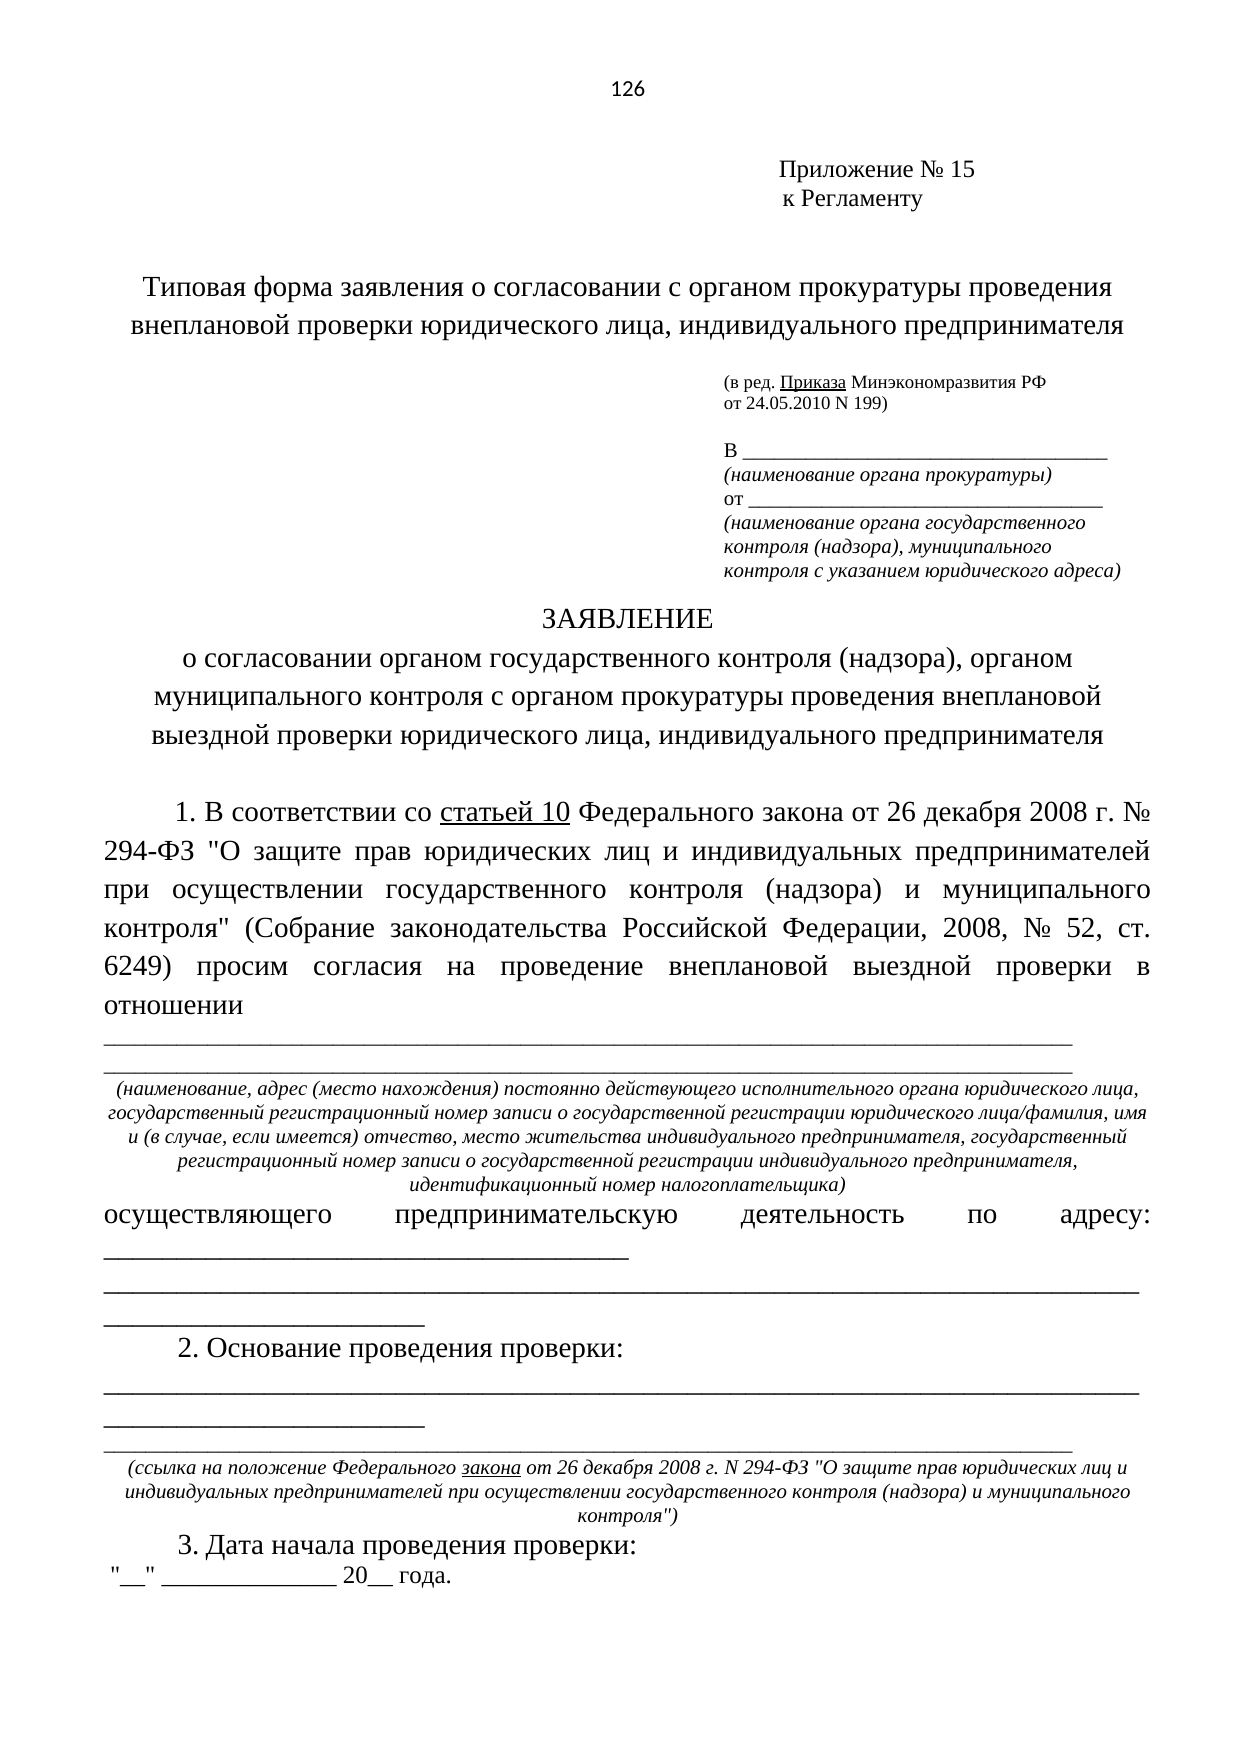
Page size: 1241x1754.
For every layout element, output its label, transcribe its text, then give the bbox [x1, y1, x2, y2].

text _____________________________________________________________________________________________ [103, 1052, 1152, 1076]
text Типовая форма заявления о согласовании с органом прокуратуры проведения внеплановой проверки юридического лица, индивидуального предпринимателя [103, 269, 1152, 341]
text "__" ______________ 20__ года. [103, 1561, 1152, 1589]
text (наименование, адрес (место нахождения) постоянно действующего исполнительного органа юридического лица, государственный регистрационный номер записи о государственной регистрации юридического лица/фамилия, имя и (в случае, если имеется) отчество, место жительства индивидуального предпринимателя, государственный регистрационный номер записи о государственной регистрации индивидуального предпринимателя, идентификационный номер налогоплательщика) [103, 1076, 1152, 1196]
text _____________________________________________________________________________________________ [103, 1263, 1152, 1330]
text к Регламенту [738, 183, 1152, 212]
text Приложение № 15 [738, 154, 1152, 183]
text ЗАЯВЛЕНИЕ [103, 601, 1152, 635]
text (в ред. Приказа Минэкономразвития РФ от 24.05.2010 N 199) [724, 371, 1152, 414]
text 3. Дата начала проведения проверки: [103, 1527, 1152, 1561]
text _____________________________________________________________________________________________ [103, 1364, 1152, 1431]
text контроля с указанием юридического адреса) [724, 558, 1152, 582]
text _____________________________________________________________________________________________ [103, 1431, 1152, 1455]
text (наименование органа государственного [724, 510, 1152, 534]
text о согласовании органом государственного контроля (надзора), органом муниципального контроля с органом прокуратуры проведения внеплановой выездной проверки юридического лица, индивидуального предпринимателя [103, 640, 1152, 751]
text контроля (надзора), муниципального [724, 534, 1152, 558]
text 1. В соответствии со статьей 10 Федерального закона от 26 декабря 2008 г. № 294-ФЗ "О защите прав юридических лиц и индивидуальных предпринимателей при осуществлении государственного контроля (надзора) и муниципального контроля" (Собрание законодательства Российской Федерации, 2008, № 52, ст. 6249) просим согласия на проведение внеплановой выездной проверки в отношении _____________________________________________________________________________________________ [103, 794, 1152, 1048]
text от __________________________________ [724, 486, 1152, 510]
text В ___________________________________ [724, 438, 1152, 462]
text осуществляющего предпринимательскую деятельность по адресу: ____________________________________ [103, 1196, 1152, 1263]
text (ссылка на положение Федерального закона от 26 декабря 2008 г. N 294-ФЗ "О защите прав юридических лиц и индивидуальных предпринимателей при осуществлении государственного контроля (надзора) и муниципального контроля") [103, 1455, 1152, 1527]
text 2. Основание проведения проверки: [103, 1330, 1152, 1364]
text (наименование органа прокуратуры) [724, 462, 1152, 486]
